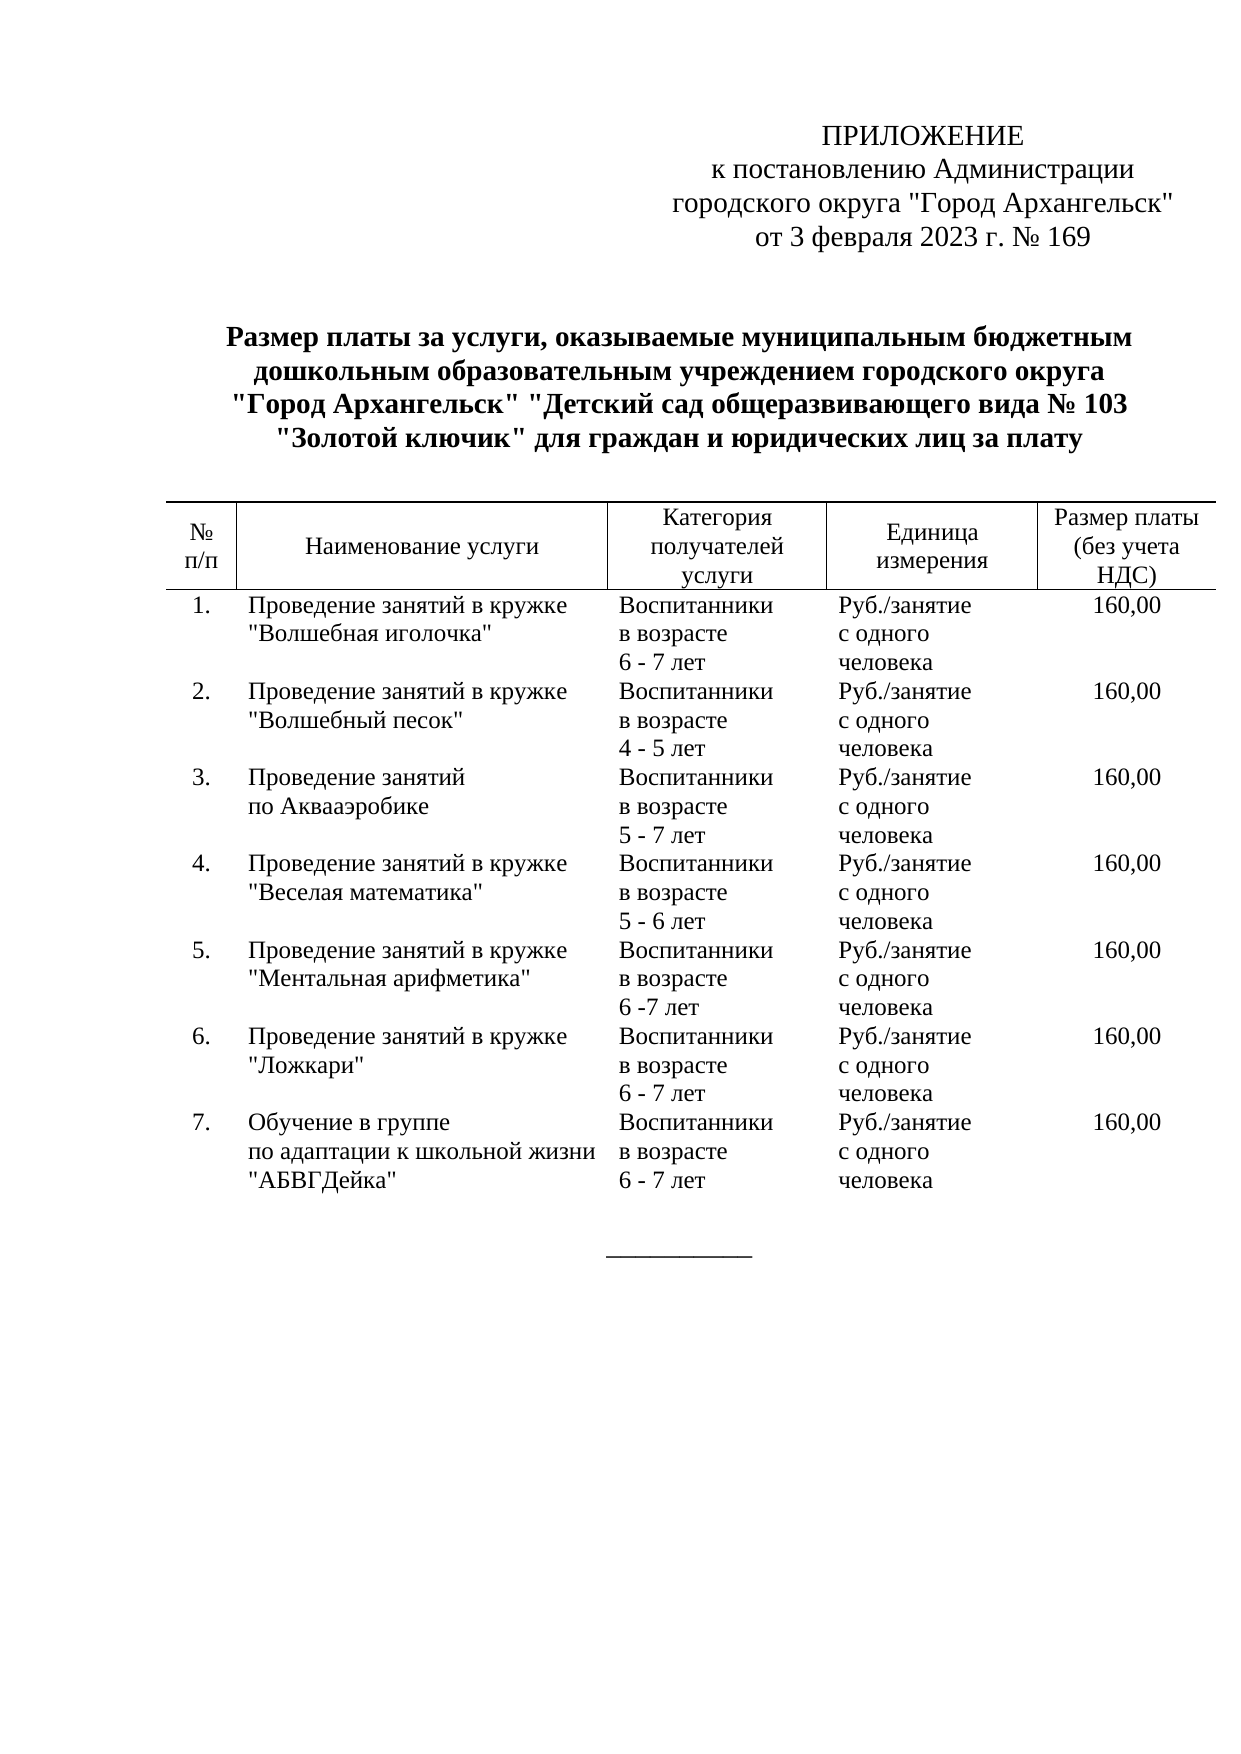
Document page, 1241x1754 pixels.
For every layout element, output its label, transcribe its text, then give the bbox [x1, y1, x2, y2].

table_header Размер платы (без учета НДС) [1038, 503, 1216, 589]
table_cell 5. [166, 935, 237, 1021]
table_cell 6. [166, 1021, 237, 1107]
table_cell Воспитанники в возрасте 6 - 7 лет [608, 590, 827, 676]
table_cell Воспитанники в возрасте 6 - 7 лет [608, 1021, 827, 1107]
table_cell Обучение в группе по адаптации к школьной жизни "АБВГДейка" [237, 1107, 607, 1193]
table_cell Проведение занятий в кружке "Волшебная иголочка" [237, 590, 607, 676]
table_cell 7. [166, 1107, 237, 1193]
table_cell Проведение занятий по Аквааэробике [237, 762, 607, 848]
table_cell Проведение занятий в кружке "Веселая математика" [237, 849, 607, 935]
table_cell Воспитанники в возрасте 6 -7 лет [608, 935, 827, 1021]
table_cell Воспитанники в возрасте 4 - 5 лет [608, 676, 827, 762]
table_cell 160,00 [1038, 849, 1216, 935]
table_cell 4. [166, 849, 237, 935]
table_cell 160,00 [1038, 676, 1216, 762]
table_header Наименование услуги [237, 503, 607, 589]
table_header Единица измерения [827, 503, 1037, 589]
text от 3 февраля 2023 г. № 169 [664, 219, 1181, 252]
table_cell Руб./занятие с одного человека [827, 1021, 1037, 1107]
table_cell Воспитанники в возрасте 6 - 7 лет [608, 1107, 827, 1193]
table_cell Воспитанники в возрасте 5 - 7 лет [608, 762, 827, 848]
table_cell Воспитанники в возрасте 5 - 6 лет [608, 849, 827, 935]
table_cell 1. [166, 590, 237, 676]
table_cell 3. [166, 762, 237, 848]
table_cell 160,00 [1038, 590, 1216, 676]
table_cell 2. [166, 676, 237, 762]
table_cell Руб./занятие с одного человека [827, 849, 1037, 935]
table_cell Руб./занятие с одного человека [827, 935, 1037, 1021]
table_cell 160,00 [1038, 762, 1216, 848]
text "Город Архангельск" "Детский сад общеразвивающего вида № 103 "Золотой ключик" для граждан и юридических лиц за плату [177, 386, 1181, 453]
table_cell 160,00 [1038, 935, 1216, 1021]
text городского округа "Город Архангельск" [664, 185, 1181, 219]
table_cell 160,00 [1038, 1107, 1216, 1193]
table_cell Проведение занятий в кружке "Волшебный песок" [237, 676, 607, 762]
table_cell Проведение занятий в кружке "Ментальная арифметика" [237, 935, 607, 1021]
text к постановлению Администрации [664, 152, 1181, 185]
table_cell Проведение занятий в кружке "Ложкари" [237, 1021, 607, 1107]
text ПРИЛОЖЕНИЕ [664, 118, 1181, 152]
table_cell Руб./занятие с одного человека [827, 590, 1037, 676]
table_cell Руб./занятие с одного человека [827, 762, 1037, 848]
table_cell 160,00 [1038, 1021, 1216, 1107]
text Размер платы за услуги, оказываемые муниципальным бюджетным дошкольным образовательным учреждением городского округа [177, 319, 1181, 386]
text __________ [177, 1227, 1181, 1261]
table_header Категория получателей услуги [608, 503, 826, 589]
table_cell Руб./занятие с одного человека [827, 1107, 1037, 1193]
table_cell Руб./занятие с одного человека [827, 676, 1037, 762]
table_header № п/п [166, 503, 236, 589]
